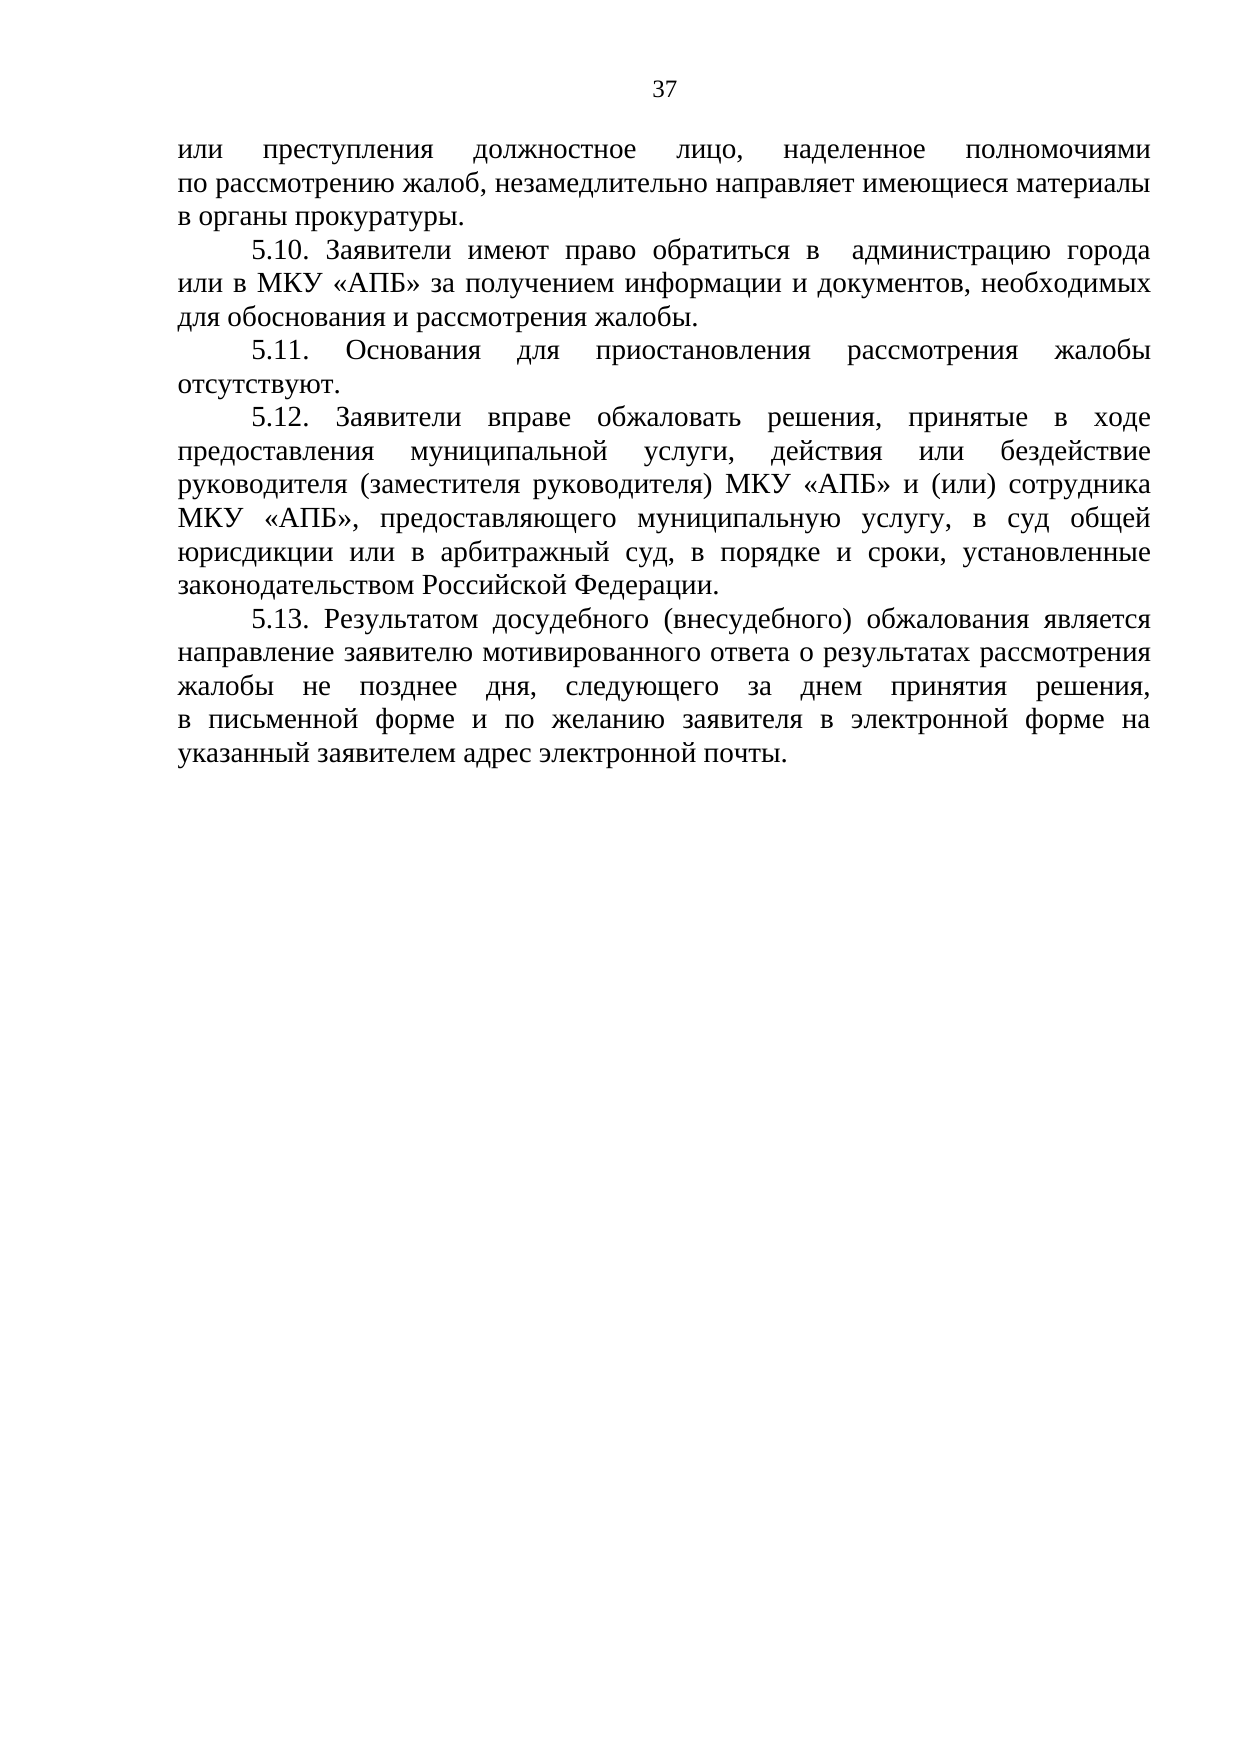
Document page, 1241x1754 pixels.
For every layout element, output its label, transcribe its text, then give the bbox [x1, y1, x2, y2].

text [177, 131, 1152, 232]
text 5.11. Основания для приостановления рассмотрения жалобы отсутствуют. [177, 332, 1152, 399]
text 5.12. Заявители вправе обжаловать решения, принятые в ходе предоставления муниципальной услуги, действия или бездействие руководителя (заместителя руководителя) МКУ «АПБ» и (или) сотрудника МКУ «АПБ», предоставляющего муниципальную услугу, в суд общей юрисдикции или в арбитражный суд, в порядке и сроки, установленные законодательством Российской Федерации. [177, 399, 1152, 601]
text 5.10. Заявители имеют право обратиться в администрацию города или в МКУ «АПБ» за получением информации и документов, необходимых для обоснования и рассмотрения жалобы. [177, 232, 1152, 332]
text 5.13. Результатом досудебного (внесудебного) обжалования является направление заявителю мотивированного ответа о результатах рассмотрения жалобы не позднее дня, следующего за днем принятия решения, в письменной форме и по желанию заявителя в электронной форме на указанный заявителем адрес электронной почты. [177, 601, 1152, 768]
